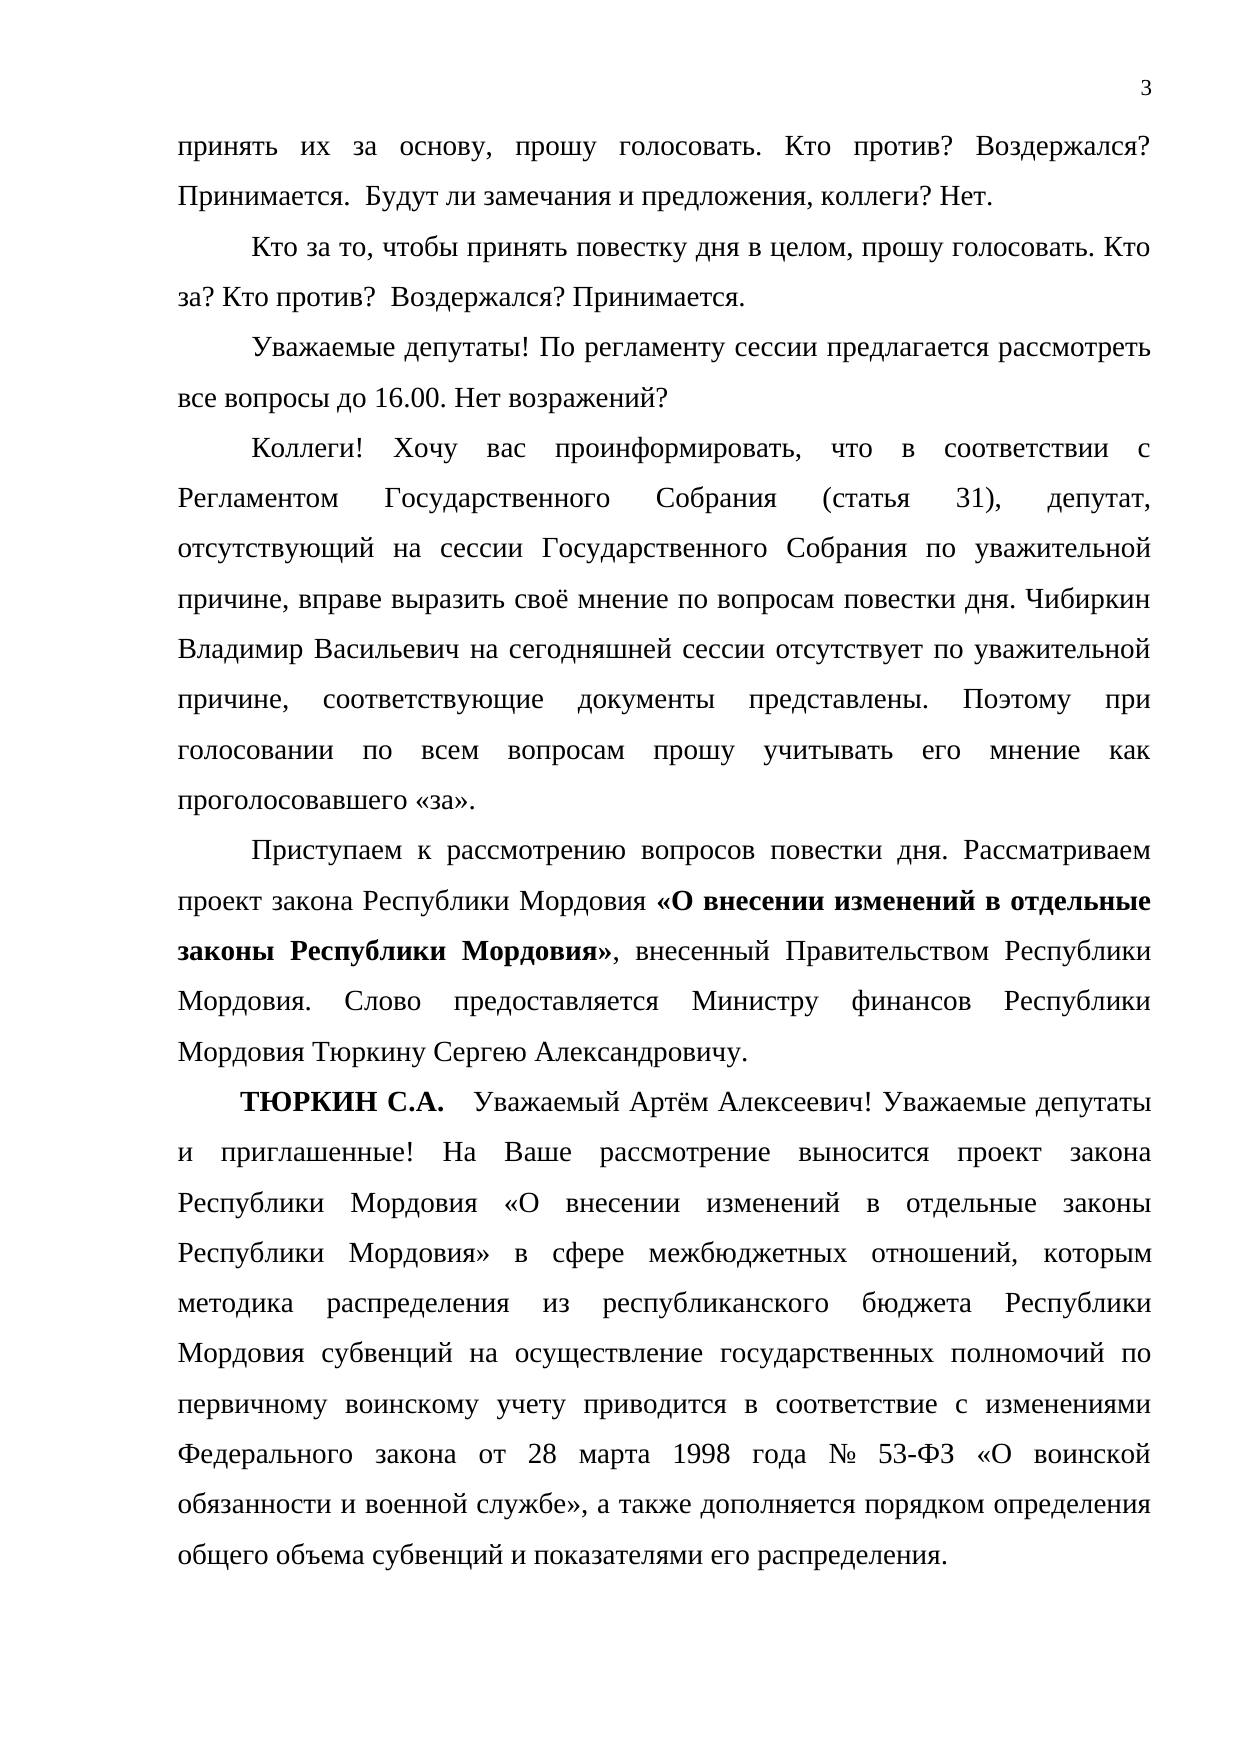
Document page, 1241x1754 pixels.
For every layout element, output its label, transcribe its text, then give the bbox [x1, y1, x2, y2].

text Приступаем к рассмотрению вопросов повестки дня. Рассматриваем проект закона Республики Мордовия «О внесении изменений в отдельные законы Республики Мордовия», внесенный Правительством Республики Мордовия. Слово предоставляется Министру финансов Республики Мордовия Тюркину Сергею Александровичу. [177, 832, 1152, 1067]
text Уважаемые депутаты! По регламенту сессии предлагается рассмотреть все вопросы до 16.00. Нет возражений? [177, 329, 1152, 413]
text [177, 128, 1152, 212]
text Кто за то, чтобы принять повестку дня в целом, прошу голосовать. Кто за? Кто против? Воздержался? Принимается. [177, 229, 1152, 313]
text Коллеги! Хочу вас проинформировать, что в соответствии с Регламентом Государственного Собрания (статья 31), депутат, отсутствующий на сессии Государственного Собрания по уважительной причине, вправе выразить своё мнение по вопросам повестки дня. Чибиркин Владимир Васильевич на сегодняшней сессии отсутствует по уважительной причине, соответствующие документы представлены. Поэтому при голосовании по всем вопросам прошу учитывать его мнение как проголосовавшего «за». [177, 430, 1152, 816]
text ТЮРКИН С.А. Уважаемый Артём Алексеевич! Уважаемые депутаты и приглашенные! На Ваше рассмотрение выносится проект закона Республики Мордовия «О внесении изменений в отдельные законы Республики Мордовия» в сфере межбюджетных отношений, которым методика распределения из республиканского бюджета Республики Мордовия субвенций на осуществление государственных полномочий по первичному воинскому учету приводится в соответствие с изменениями Федерального закона от 28 марта 1998 года № 53-ФЗ «О воинской обязанности и военной службе», а также дополняется порядком определения общего объема субвенций и показателями его распределения. [177, 1084, 1152, 1570]
